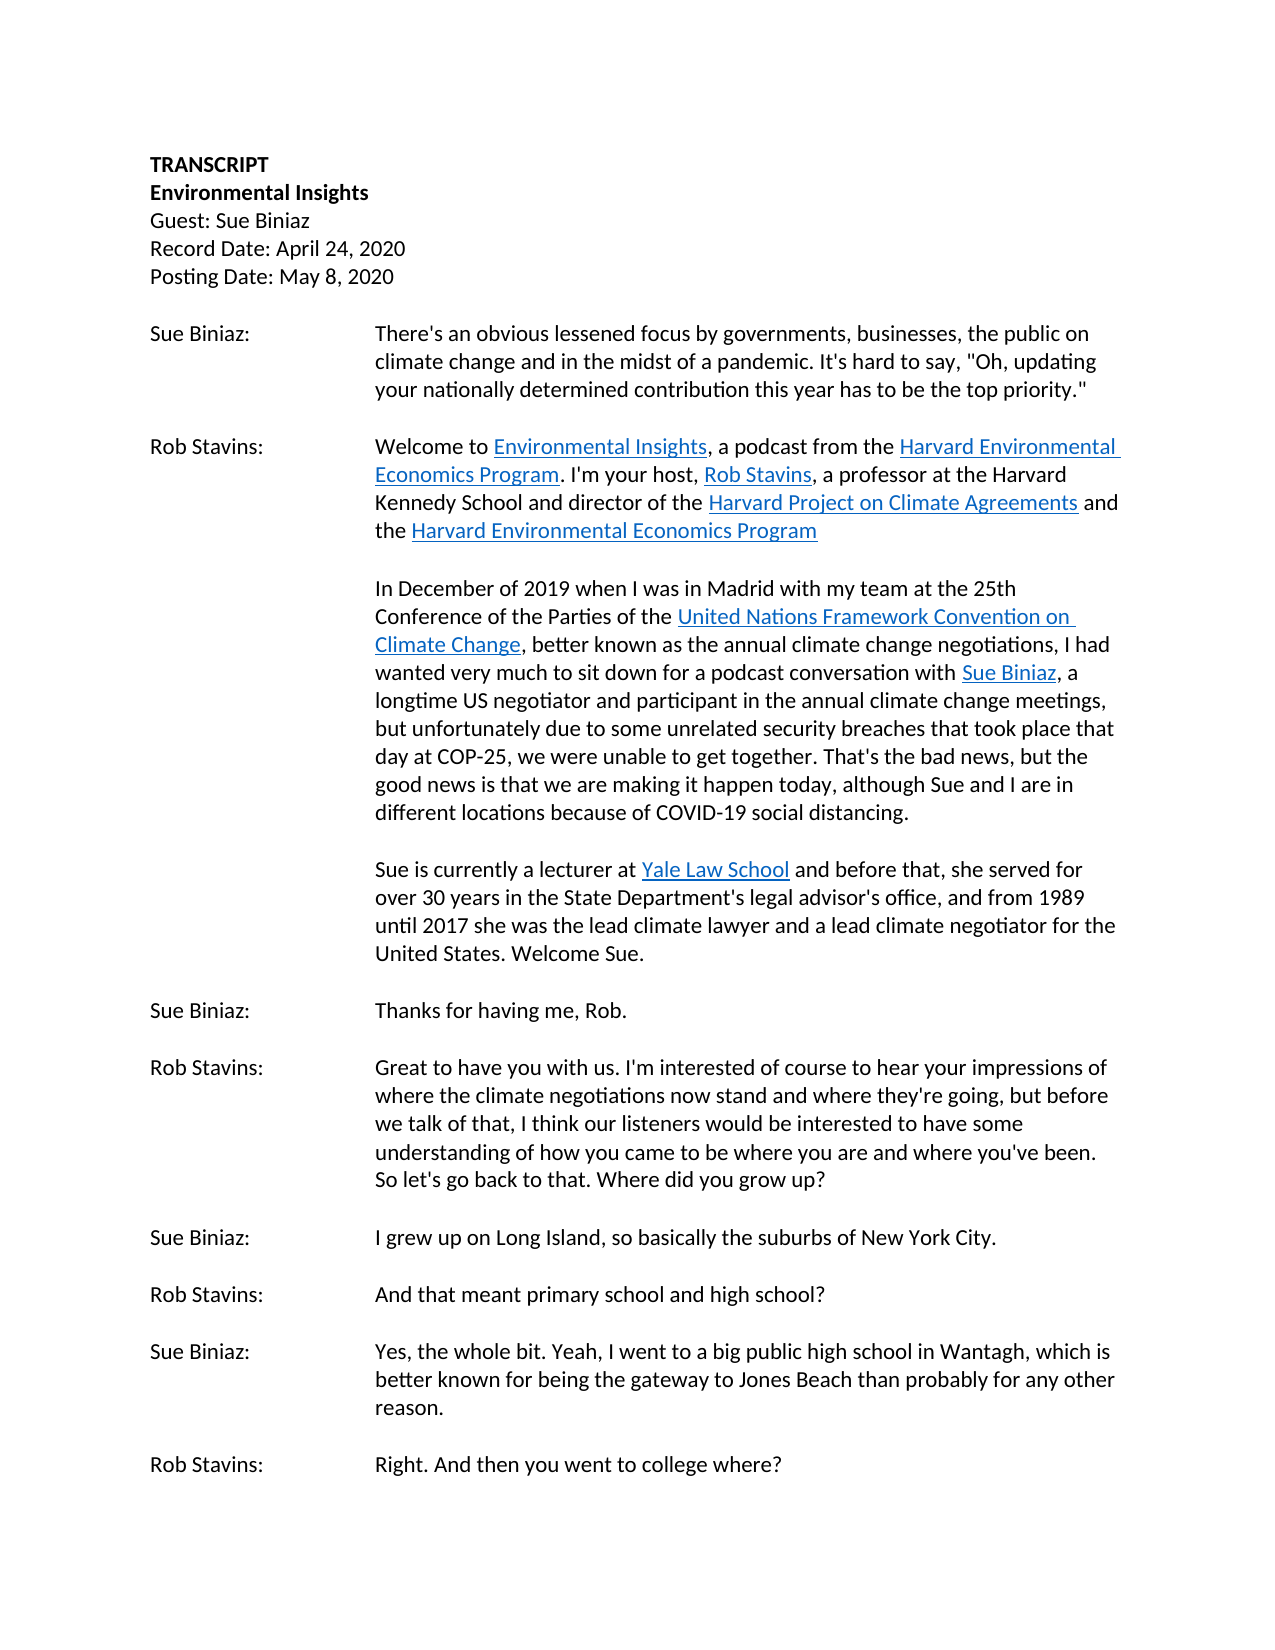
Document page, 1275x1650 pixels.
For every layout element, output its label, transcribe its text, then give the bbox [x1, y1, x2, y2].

text TRANSCRIPT [150, 150, 1125, 178]
text Rob Stavins: Right. And then you went to college where? [150, 1450, 1125, 1478]
text Rob Stavins: Welcome to Environmental Insights, a podcast from the Harvard Environmental Economics Program. I'm your host, Rob Stavins, a professor at the Harvard Kennedy School and director of the Harvard Project on Climate Agreements and the Harvard Environmental Economics Program [150, 432, 1125, 544]
text Rob Stavins: And that meant primary school and high school? [150, 1280, 1125, 1308]
text Posting Date: May 8, 2020 [150, 262, 1125, 290]
text Record Date: April 24, 2020 [150, 234, 1125, 262]
text Sue Biniaz: I grew up on Long Island, so basically the suburbs of New York City. [150, 1223, 1125, 1251]
text Sue is currently a lecturer at Yale Law School and before that, she served for over 30 years in the State Department's legal advisor's office, and from 1989 until 2017 she was the lead climate lawyer and a lead climate negotiator for the United States. Welcome Sue. [150, 855, 1125, 967]
text Rob Stavins: Great to have you with us. I'm interested of course to hear your impressions of where the climate negotiations now stand and where they're going, but before we talk of that, I think our listeners would be interested to have some understanding of how you came to be where you are and where you've been. So let's go back to that. Where did you grow up? [150, 1053, 1125, 1194]
text Sue Biniaz: Thanks for having me, Rob. [150, 996, 1125, 1024]
text Guest: Sue Biniaz [150, 206, 1125, 234]
text Sue Biniaz: There's an obvious lessened focus by governments, businesses, the public on climate change and in the midst of a pandemic. It's hard to say, "Oh, updating your nationally determined contribution this year has to be the top priority." [150, 319, 1125, 403]
text In December of 2019 when I was in Madrid with my team at the 25th Conference of the Parties of the United Nations Framework Convention on Climate Change, better known as the annual climate change negotiations, I had wanted very much to sit down for a podcast conversation with Sue Biniaz, a longtime US negotiator and participant in the annual climate change meetings, but unfortunately due to some unrelated security breaches that took place that day at COP-25, we were unable to get together. That's the bad news, but the good news is that we are making it happen today, although Sue and I are in different locations because of COVID-19 social distancing. [150, 574, 1125, 826]
text Sue Biniaz: Yes, the whole bit. Yeah, I went to a big public high school in Wantagh, which is better known for being the gateway to Jones Beach than probably for any other reason. [150, 1337, 1125, 1421]
text Environmental Insights [150, 178, 1125, 206]
